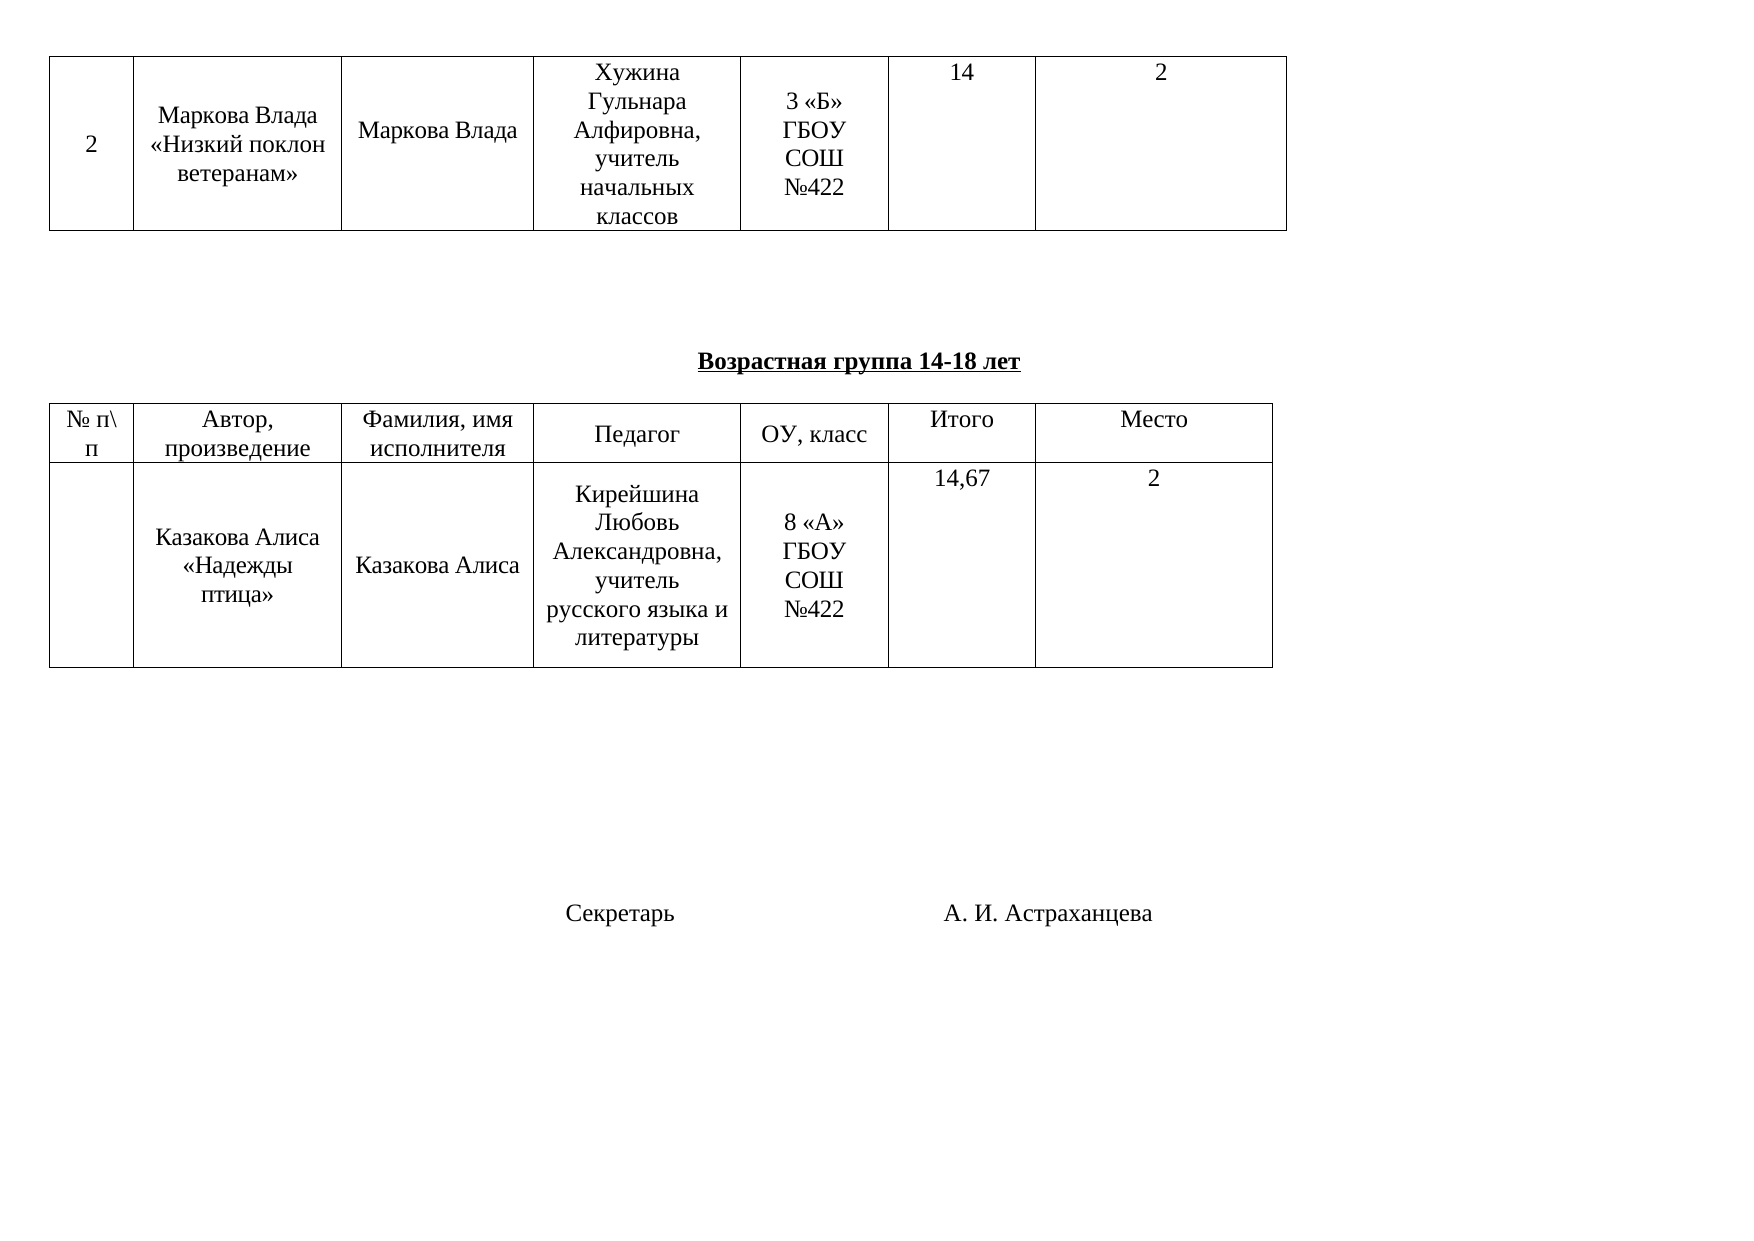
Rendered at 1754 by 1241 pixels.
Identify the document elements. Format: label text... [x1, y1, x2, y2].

table_cell 14,67 [889, 463, 1035, 667]
table_cell 2 [1036, 463, 1272, 667]
table_header ОУ, класс [741, 404, 888, 462]
table_header Педагог [534, 404, 740, 462]
table_cell Маркова Влада [342, 57, 533, 230]
table_header Фамилия, имя исполнителя [342, 404, 533, 462]
table_cell Кирейшина Любовь Александровна, учитель русского языка и литературы [534, 463, 740, 667]
table_cell Казакова Алиса [342, 463, 533, 667]
table_cell 2 [1036, 57, 1286, 230]
table_header Автор, произведение [134, 404, 341, 462]
table_cell [50, 463, 133, 667]
table_cell 14 [889, 57, 1035, 230]
table_header № п\п [50, 404, 133, 462]
text Секретарь А. И. Астраханцева [94, 898, 1624, 927]
table_header Итого [889, 404, 1035, 462]
table_cell 2 [50, 57, 133, 230]
table_cell Маркова Влада «Низкий поклон ветеранам» [134, 57, 341, 230]
table_cell Казакова Алиса «Надежды птица» [134, 463, 341, 667]
text Возрастная группа 14-18 лет [94, 346, 1624, 374]
table_cell 3 «Б» ГБОУ СОШ №422 [741, 57, 888, 230]
table_cell Хужина Гульнара Алфировна, учитель начальных классов [534, 57, 740, 230]
table_cell 8 «А» ГБОУ СОШ №422 [741, 463, 888, 667]
table_header Место [1036, 404, 1272, 462]
